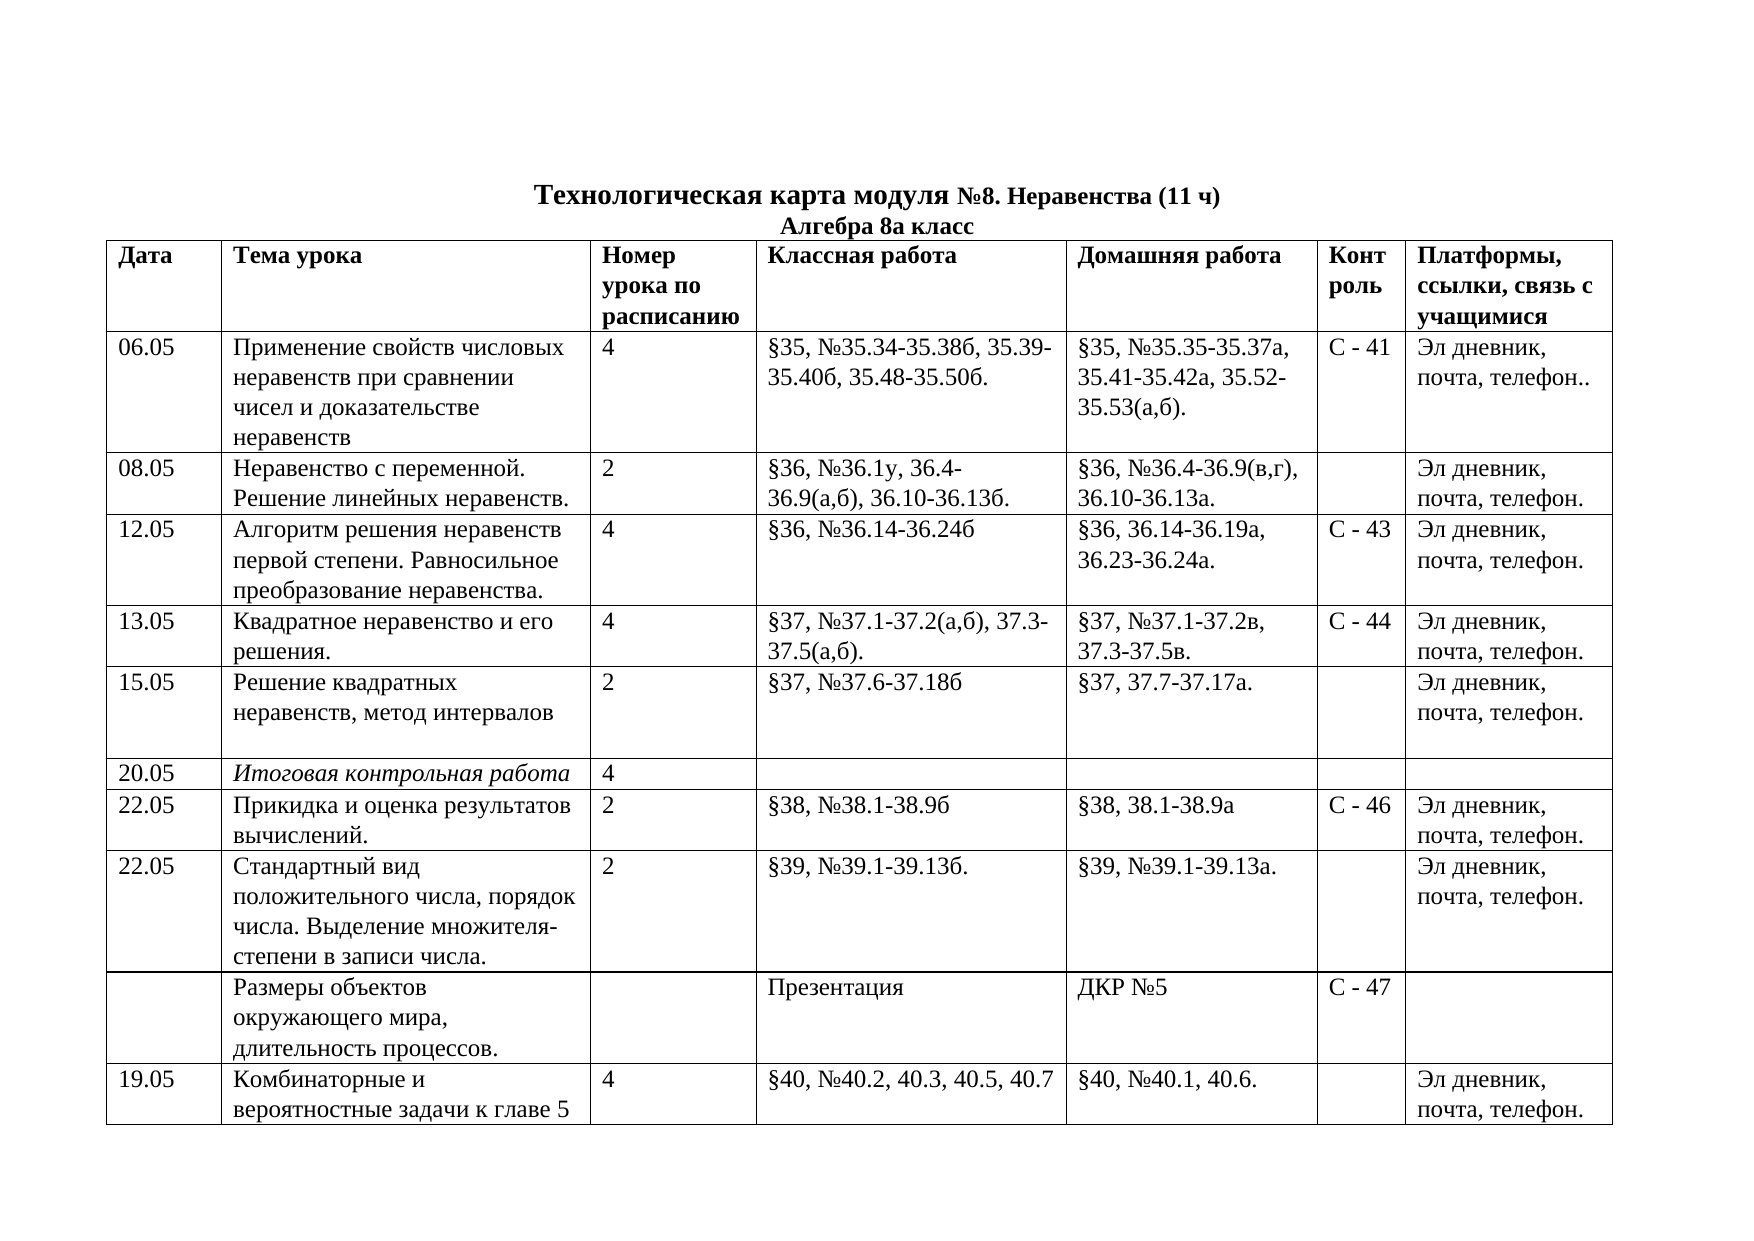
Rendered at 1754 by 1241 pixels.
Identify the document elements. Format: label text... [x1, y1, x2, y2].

table_cell §38, №38.1-38.9б [757, 790, 1066, 850]
table_cell §40, №40.1, 40.6. [1067, 1064, 1317, 1124]
table_cell §37, 37.7-37.17а. [1067, 667, 1317, 757]
table_cell 4 [591, 1064, 756, 1124]
table_cell Решение квадратных неравенств, метод интервалов [222, 667, 590, 757]
table_cell §37, №37.6-37.18б [757, 667, 1066, 757]
table_cell §36, №36.14-36.24б [757, 515, 1066, 605]
table_cell ДКР №5 [1067, 973, 1317, 1063]
text Алгебра 8а класс [118, 211, 1636, 239]
table_cell Эл дневник, почта, телефон. [1406, 851, 1612, 971]
table_cell [1318, 1064, 1405, 1124]
table_cell [1406, 973, 1612, 1063]
table_cell §40, №40.2, 40.3, 40.5, 40.7 [757, 1064, 1066, 1124]
table_cell Эл дневник, почта, телефон. [1406, 515, 1612, 605]
table_header Классная работа [757, 241, 1066, 331]
table_cell [1318, 759, 1405, 789]
table_cell §37, №37.1-37.2(а,б), 37.3-37.5(а,б). [757, 606, 1066, 666]
table_cell Прикидка и оценка результатов вычислений. [222, 790, 590, 850]
table_header Контроль [1318, 241, 1405, 331]
table_cell [757, 759, 1066, 789]
table_cell Эл дневник, почта, телефон. [1406, 453, 1612, 513]
table_cell §37, №37.1-37.2в, 37.3-37.5в. [1067, 606, 1317, 666]
table_cell Эл дневник, почта, телефон. [1406, 790, 1612, 850]
table_cell 2 [591, 667, 756, 757]
table_cell 22.05 [107, 790, 221, 850]
table_cell Итоговая контрольная работа [222, 759, 590, 789]
table_cell 2 [591, 851, 756, 971]
table_cell Неравенство с переменной. Решение линейных неравенств. [222, 453, 590, 513]
table_header Платформы, ссылки, связь с учащимися [1406, 241, 1612, 331]
table_header Дата [107, 241, 221, 331]
table_cell С - 41 [1318, 332, 1405, 452]
table_cell §36, №36.1у, 36.4-36.9(а,б), 36.10-36.13б. [757, 453, 1066, 513]
table_cell 4 [591, 515, 756, 605]
table_cell 06.05 [107, 332, 221, 452]
table_cell 19.05 [107, 1064, 221, 1124]
table_cell 12.05 [107, 515, 221, 605]
table_header Домашняя работа [1067, 241, 1317, 331]
table_header Номер урока по расписанию [591, 241, 756, 331]
table_cell [107, 973, 221, 1063]
table_cell С - 47 [1318, 973, 1405, 1063]
table_cell С - 44 [1318, 606, 1405, 666]
table_cell 2 [591, 790, 756, 850]
text Технологическая карта модуля №8. Неравенства (11 ч) [118, 177, 1636, 211]
table_cell 22.05 [107, 851, 221, 971]
table_cell Применение свойств числовых неравенств при сравнении чисел и доказательстве неравенств [222, 332, 590, 452]
table_cell Эл дневник, почта, телефон. [1406, 667, 1612, 757]
table_cell Размеры объектов окружающего мира, длительность процессов. [222, 973, 590, 1063]
table_cell [591, 973, 756, 1063]
table_cell 13.05 [107, 606, 221, 666]
table_cell С - 43 [1318, 515, 1405, 605]
table_cell 4 [591, 606, 756, 666]
table_cell Эл дневник, почта, телефон.. [1406, 332, 1612, 452]
table_header Тема урока [222, 241, 590, 331]
table_cell §35, №35.35-35.37а, 35.41-35.42а, 35.52-35.53(а,б). [1067, 332, 1317, 452]
table_cell [1406, 759, 1612, 789]
table_cell Квадратное неравенство и его решения. [222, 606, 590, 666]
table_cell Комбинаторные и вероятностные задачи к главе 5 [222, 1064, 590, 1124]
table_cell 4 [591, 332, 756, 452]
table_cell 20.05 [107, 759, 221, 789]
table_cell §39, №39.1-39.13а. [1067, 851, 1317, 971]
table_cell §36, №36.4-36.9(в,г), 36.10-36.13а. [1067, 453, 1317, 513]
table_cell §39, №39.1-39.13б. [757, 851, 1066, 971]
table_cell [1318, 453, 1405, 513]
table_cell Алгоритм решения неравенств первой степени. Равносильное преобразование неравенства. [222, 515, 590, 605]
table_cell §35, №35.34-35.38б, 35.39-35.40б, 35.48-35.50б. [757, 332, 1066, 452]
table_cell 15.05 [107, 667, 221, 757]
table_cell [1318, 667, 1405, 757]
table_cell [1067, 759, 1317, 789]
table_cell Презентация [757, 973, 1066, 1063]
table_cell 2 [591, 453, 756, 513]
table_cell Эл дневник, почта, телефон. [1406, 606, 1612, 666]
table_cell Стандартный вид положительного числа, порядок числа. Выделение множителя- степени в записи числа. [222, 851, 590, 971]
table_cell §38, 38.1-38.9а [1067, 790, 1317, 850]
table_cell С - 46 [1318, 790, 1405, 850]
table_cell [1318, 851, 1405, 971]
table_cell 4 [591, 759, 756, 789]
table_cell Эл дневник, почта, телефон. [1406, 1064, 1612, 1124]
table_cell §36, 36.14-36.19а, 36.23-36.24а. [1067, 515, 1317, 605]
table_cell 08.05 [107, 453, 221, 513]
